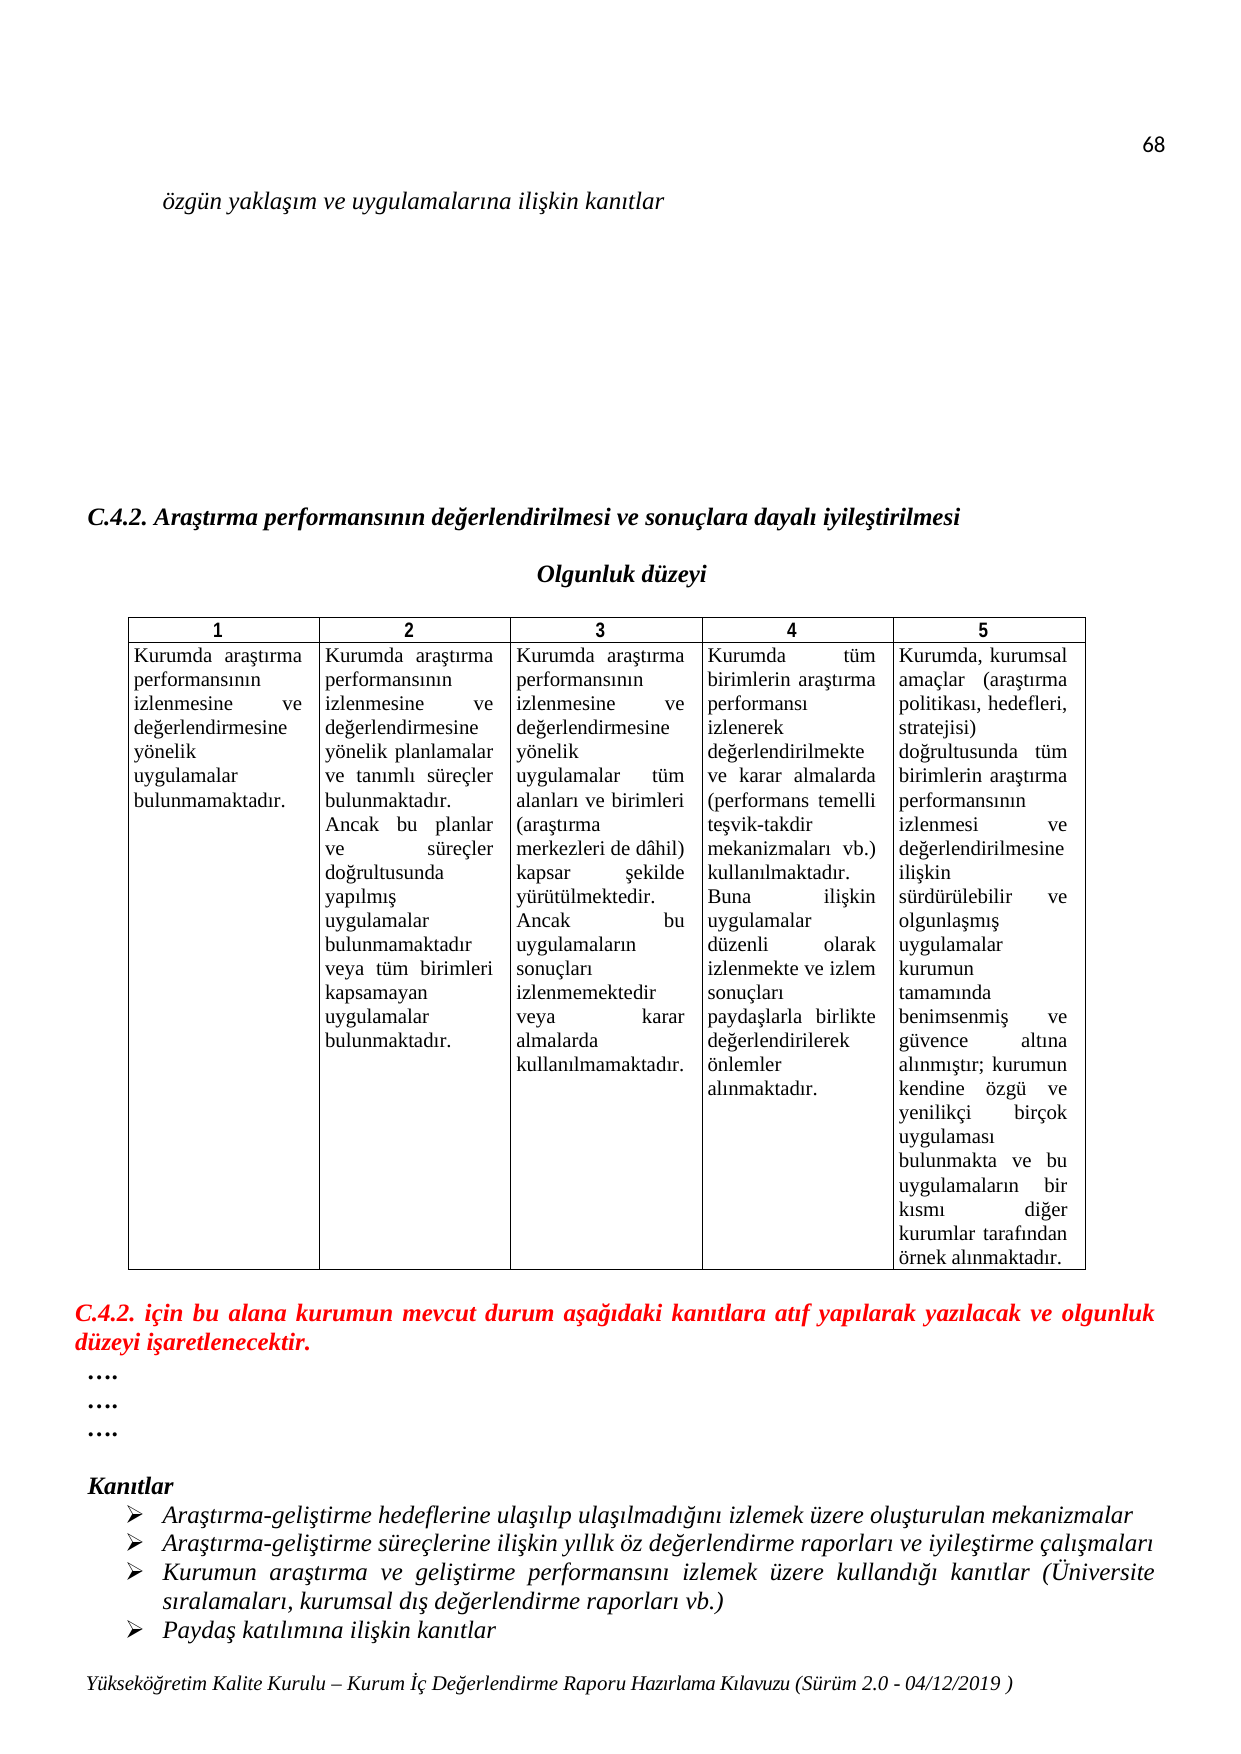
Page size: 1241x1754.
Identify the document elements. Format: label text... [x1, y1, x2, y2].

subtitle C.4.2. Araştırma performansının değerlendirilmesi ve sonuçlara dayalı iyileştirilmesi [87, 502, 1159, 531]
subtitle …. [87, 1413, 1159, 1442]
table_header 5 [894, 618, 1085, 642]
subtitle …. [87, 1385, 1159, 1413]
subtitle Araştırma-geliştirme hedeflerine ulaşılıp ulaşılmadığını izlemek üzere oluşturulan mekanizmalar [125, 1500, 1159, 1528]
table_cell Kurumda, kurumsal amaçlar (araştırma politikası, hedefleri, stratejisi) doğrultusunda tüm birimlerin araştırma performansının izlenmesi ve değerlendirilmesine ilişkin sürdürülebilir ve olgunlaşmış uygulamalar kurumun tamamında benimsenmiş ve güvence altına alınmıştır; kurumun kendine özgü ve yenilikçi birçok uygulaması bulunmakta ve bu uygulamaların bir kısmı diğer kurumlar tarafından örnek alınmaktadır. [894, 643, 1085, 1269]
table_cell Kurumda araştırma performansının izlenmesine ve değerlendirmesine yönelik planlamalar ve tanımlı süreçler bulunmaktadır. Ancak bu planlar ve süreçler doğrultusunda yapılmış uygulamalar bulunmamaktadır veya tüm birimleri kapsamayan uygulamalar bulunmaktadır. [320, 643, 510, 1269]
subtitle Araştırma-geliştirme süreçlerine ilişkin yıllık öz değerlendirme raporları ve iyileştirme çalışmaları [125, 1528, 1159, 1557]
subtitle C.4.2. için bu alana kurumun mevcut durum aşağıdaki kanıtlara atıf yapılarak yazılacak ve olgunluk düzeyi işaretlenecektir. [75, 1298, 1159, 1356]
table_cell Kurumda araştırma performansının izlenmesine ve değerlendirmesine yönelik uygulamalar bulunmamaktadır. [129, 643, 319, 1269]
table_header 4 [703, 618, 893, 642]
subtitle Paydaş katılımına ilişkin kanıtlar [125, 1615, 1159, 1643]
table_cell Kurumda tüm birimlerin araştırma performansı izlenerek değerlendirilmekte ve karar almalarda (performans temelli teşvik-takdir mekanizmaları vb.) kullanılmaktadır. Buna ilişkin uygulamalar düzenli olarak izlenmekte ve izlem sonuçları paydaşlarla birlikte değerlendirilerek önlemler alınmaktadır. [703, 643, 893, 1269]
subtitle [125, 186, 1159, 214]
subtitle Kanıtlar [87, 1471, 1159, 1500]
subtitle Kurumun araştırma ve geliştirme performansını izlemek üzere kullandığı kanıtlar (Üniversite sıralamaları, kurumsal dış değerlendirme raporları vb.) [125, 1557, 1159, 1615]
subtitle …. [87, 1356, 1159, 1385]
table_header 2 [320, 618, 510, 642]
table_header 3 [511, 618, 702, 642]
table_header 1 [129, 618, 319, 642]
table_cell Kurumda araştırma performansının izlenmesine ve değerlendirmesine yönelik uygulamalar tüm alanları ve birimleri (araştırma merkezleri de dâhil) kapsar şekilde yürütülmektedir. Ancak bu uygulamaların sonuçları izlenmemektedir veya karar almalarda kullanılmamaktadır. [511, 643, 702, 1269]
subtitle Olgunluk düzeyi [87, 559, 1159, 588]
